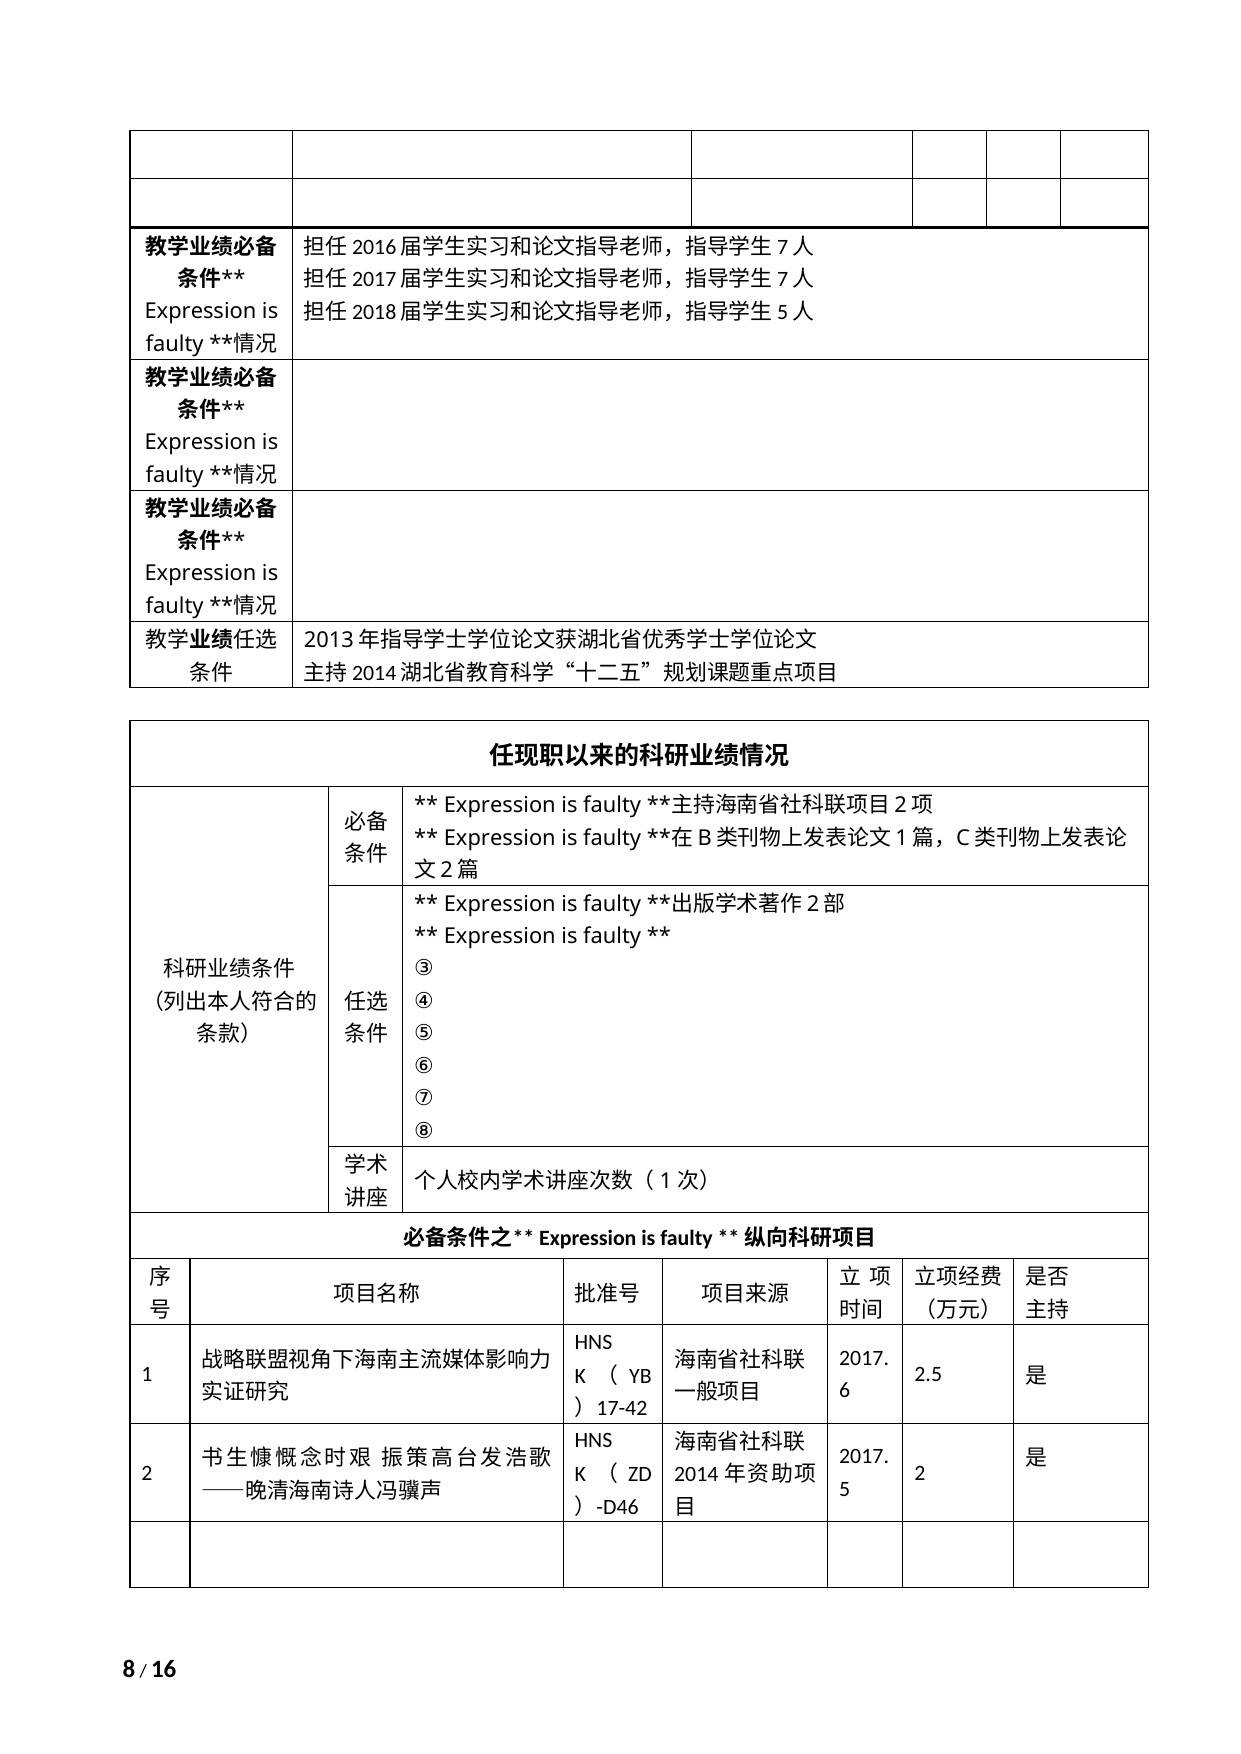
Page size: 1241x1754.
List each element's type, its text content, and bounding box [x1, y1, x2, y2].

table_cell [1061, 131, 1148, 178]
table_cell [191, 1522, 563, 1587]
table_cell [987, 131, 1060, 178]
table_cell [692, 179, 912, 226]
table_cell 2013年指导学士学位论文获湖北省优秀学士学位论文 主持2014湖北省教育科学“十二五”规划课题重点项目 [293, 622, 1148, 687]
table_cell 海南省社科联 一般项目 [663, 1325, 827, 1422]
table_cell 项目来源 [663, 1259, 827, 1324]
table_cell 必备条件 [329, 787, 402, 885]
table_cell 是 [1014, 1424, 1148, 1521]
table_cell 战略联盟视角下海南主流媒体影响力实证研究 [191, 1325, 563, 1422]
table_cell 教学业绩任选条件 [131, 622, 292, 687]
table_cell [131, 131, 292, 178]
table_cell HNSK（YB）17-42 [564, 1325, 662, 1422]
table_header 教学业绩必备条件②情况 [131, 229, 292, 358]
table_cell 教学业绩必备条件③情况 [131, 360, 292, 489]
table_cell [293, 360, 1148, 489]
table_cell [293, 491, 1148, 621]
table_cell 2017.6 [828, 1325, 902, 1422]
table_cell HNSK（ZD）-D46 [564, 1424, 662, 1521]
table_cell [1014, 1522, 1148, 1587]
table_cell 海南省社科联 2014年资助项目 [663, 1424, 827, 1521]
table_cell 序号 [131, 1259, 189, 1324]
table_cell 科研业绩条件 （列出本人符合的条款） [131, 787, 328, 1212]
table_cell [828, 1522, 902, 1587]
table_cell [564, 1522, 662, 1587]
table_header 任现职以来的科研业绩情况 [131, 721, 1148, 786]
table_cell 是 [1014, 1325, 1148, 1422]
table_cell [131, 1522, 189, 1587]
table_cell [913, 131, 986, 178]
table_cell [293, 131, 691, 178]
table_cell 立项时间 [828, 1259, 902, 1324]
table_cell [903, 1522, 1013, 1587]
table_cell [663, 1522, 827, 1587]
table_cell [987, 179, 1060, 226]
table_cell 任选条件 [329, 886, 402, 1146]
table_cell 2.5 [903, 1325, 1013, 1422]
table_cell 项目名称 [191, 1259, 563, 1324]
table_cell ①主持海南省社科联项目2项 ②在B类刊物上发表论文1篇，C类刊物上发表论文2篇 [403, 787, 1148, 885]
table_cell [1061, 179, 1148, 226]
table_cell 学术讲座 [329, 1147, 402, 1212]
table_cell 教学业绩必备条件④情况 [131, 491, 292, 621]
table_cell 批准号 [564, 1259, 662, 1324]
table_cell [293, 179, 691, 226]
table_cell 个人校内学术讲座次数（ 1 次） [403, 1147, 1148, 1212]
table_cell 2 [903, 1424, 1013, 1521]
table_cell 书生慷慨念时艰 振策高台发浩歌——晚清海南诗人冯骥声 [191, 1424, 563, 1521]
table_cell 2 [131, 1424, 189, 1521]
table_header 担任2016届学生实习和论文指导老师，指导学生7人 担任2017届学生实习和论文指导老师，指导学生7人 担任2018届学生实习和论文指导老师，指导学生5人 [293, 229, 1148, 358]
table_cell 立项经费（万元） [903, 1259, 1013, 1324]
table_cell ①出版学术著作2部 ② ③ ④ ⑤ ⑥ ⑦ ⑧ [403, 886, 1148, 1146]
table_cell 是否 主持 [1014, 1259, 1148, 1324]
table_cell [131, 179, 292, 226]
table_cell 必备条件之① 纵向科研项目 [131, 1213, 1148, 1258]
table_cell [692, 131, 912, 178]
table_cell 2017.5 [828, 1424, 902, 1521]
table_cell 1 [131, 1325, 189, 1422]
table_cell [913, 179, 986, 226]
